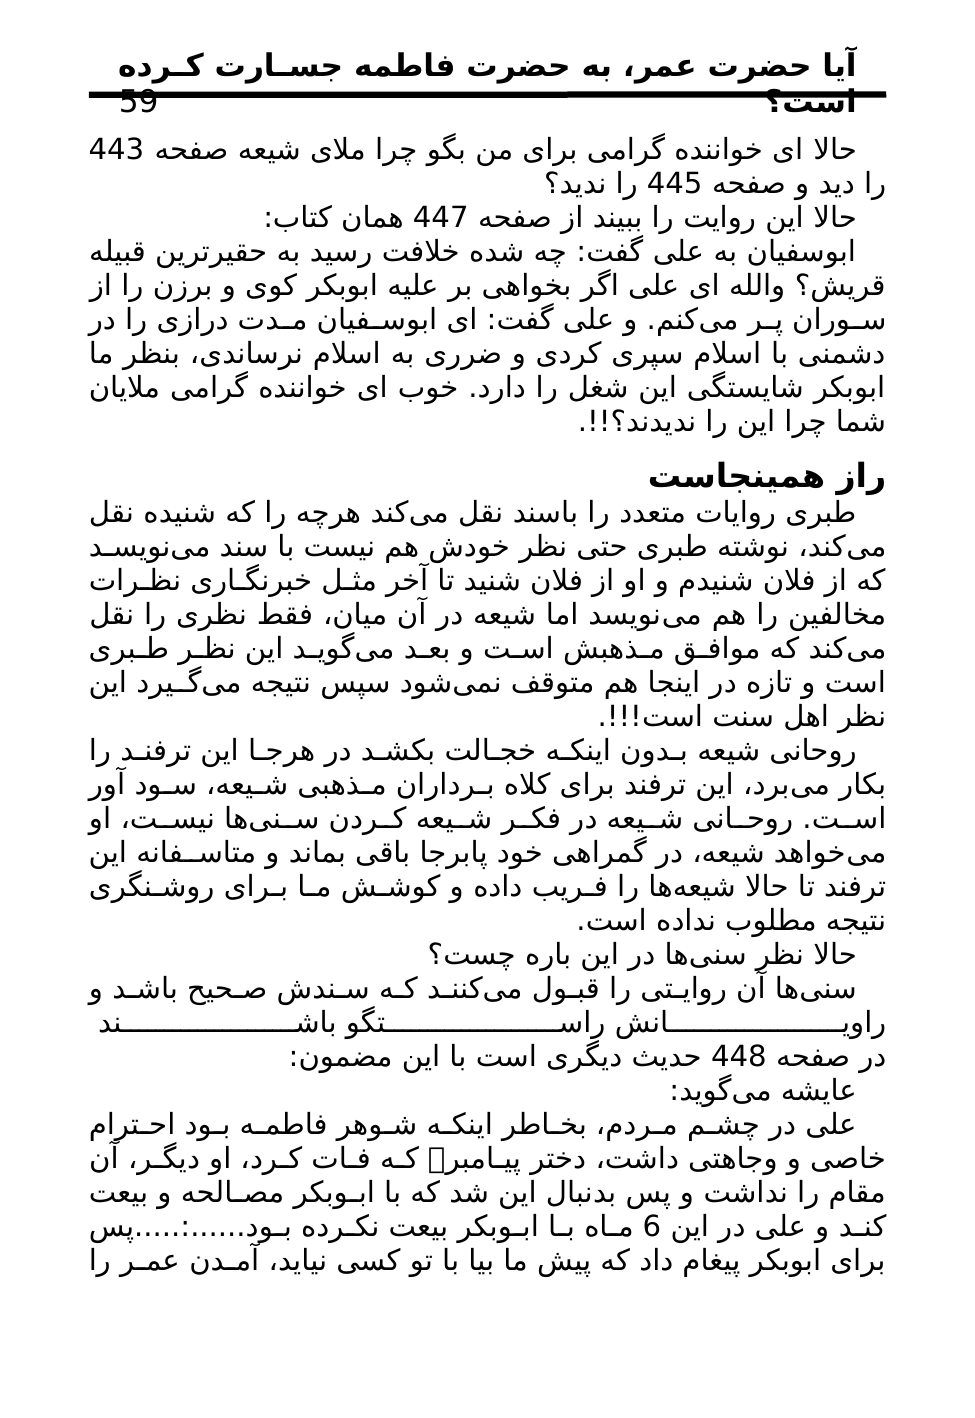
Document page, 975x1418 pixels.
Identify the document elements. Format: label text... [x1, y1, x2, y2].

text سنی‌ها آن روایتی را قبول می‌کنند که سندش صحیح باشد و راویانش راستگو باشند در صفحه 448 حدیث دیگری است با این مضمون: [89, 971, 886, 1073]
text ابوسفیان به علی گفت: چه شده خلافت رسید به حقیرترین قبیله قریش؟ والله ای علی اگر بخواهی بر علیه ابوبکر کوی و برزن را از سوران پر می‌کنم. و علی گفت: ای ابوسفیان مدت درازی را در دشمنی با اسلام سپری کردی و ضرری به اسلام نرساندی، بنظر ما ابوبکر شایستگی این شغل را دارد. خوب ای خواننده گرامی ملایان شما چرا این را ندیدند؟!!. [89, 234, 886, 438]
text حالا ای خواننده گرامی برای من بگو چرا ملای شیعه صفحه 443 را دید و صفحه 445 را ندید؟ [89, 132, 886, 200]
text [89, 1107, 886, 1277]
text راز همینجاست [89, 457, 886, 496]
text حالا این روایت را ببیند از صفحه 447 همان کتاب: [89, 200, 886, 234]
text حالا نظر سنی‌ها در این باره چست؟ [89, 937, 886, 971]
text طبری روایات متعدد را باسند نقل می‌کند هرچه را که شنیده نقل می‌کند، نوشته طبری حتی نظر خودش هم نیست با سند می‌نویسد که از فلان شنیدم و او از فلان شنید تا آخر مثل خبرنگاری نظرات مخالفین را هم می‌نویسد اما شیعه در آن میان، فقط نظری را نقل می‌کند که موافق مذهبش است و بعد می‌گوید این نظر طبری است و تازه در اینجا هم متوقف نمی‌شود سپس نتیجه می‌گیرد این نظر اهل سنت است!!!. [89, 496, 886, 733]
text عایشه می‌گوید: [89, 1073, 886, 1107]
text روحانی شیعه بدون اینکه خجالت بکشد در هرجا این ترفند را بکار می‌برد، این ترفند برای کلاه برداران مذهبی شیعه، سود آور است. روحانی شیعه در فکر شیعه کردن سنی‌ها نیست، او می‌خواهد شیعه، در گمراهی خود پابرجا باقی بماند و متاسفانه این ترفند تا حالا شیعه‌ها را فریب داده و کوشش ما برای روشنگری نتیجه مطلوب نداده است. [89, 733, 886, 937]
